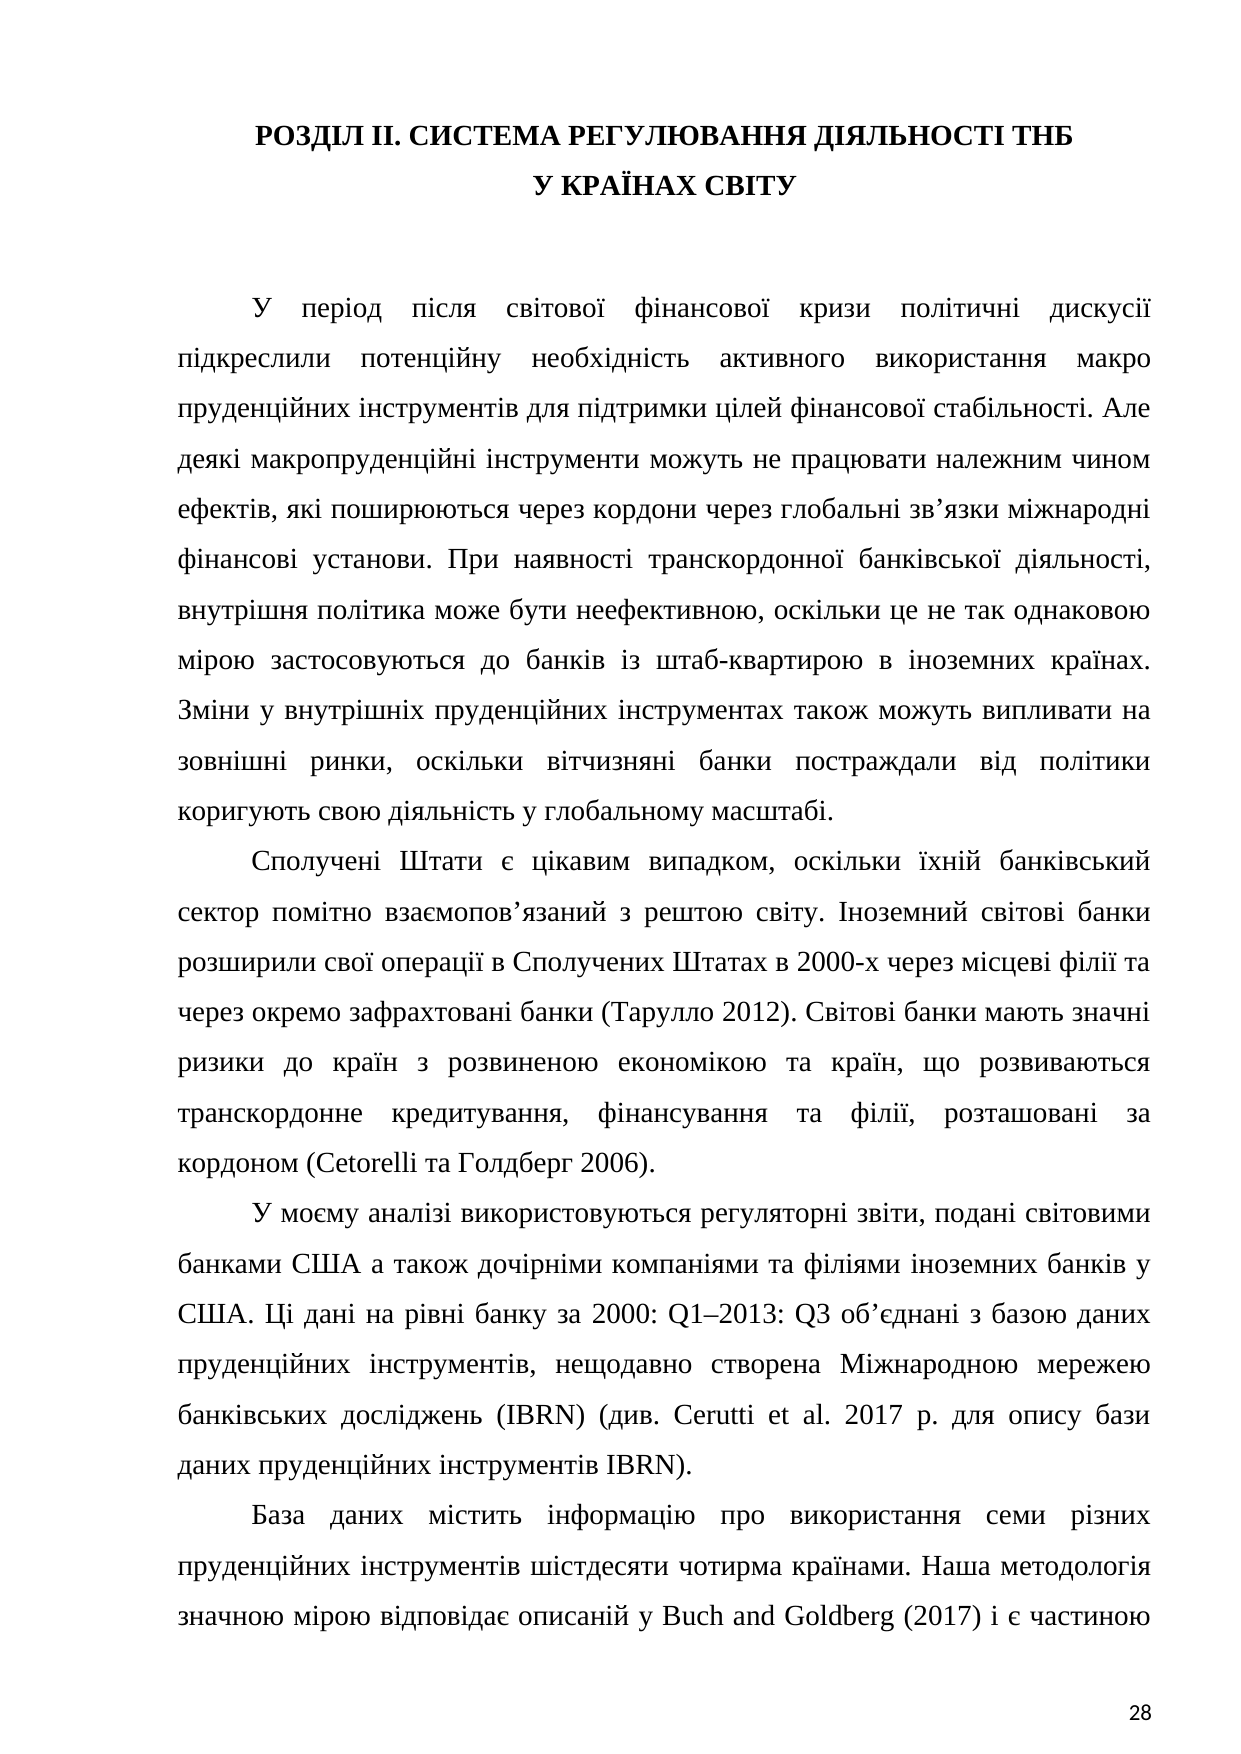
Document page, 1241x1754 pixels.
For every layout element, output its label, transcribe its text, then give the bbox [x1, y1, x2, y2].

text У КРАЇНАХ СВІТУ [177, 168, 1152, 202]
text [177, 1497, 1152, 1632]
text РОЗДІЛ ІІ. СИСТЕМА РЕГУЛЮВАННЯ ДІЯЛЬНОСТІ ТНБ [177, 118, 1152, 152]
text Сполучені Штати є цікавим випадком, оскільки їхній банківський сектор помітно взаємопов’язаний з рештою світу. Іноземний світові банки розширили свої операції в Сполучених Штатах в 2000-х через місцеві філії та через окремо зафрахтовані банки (Тарулло 2012). Світові банки мають значні ризики до країн з розвиненою економікою та країн, що розвиваються транскордонне кредитування, фінансування та філії, розташовані за кордоном (Cetorelli та Голдберг 2006). [177, 843, 1152, 1179]
text У період після світової фінансової кризи політичні дискусії підкреслили потенційну необхідність активного використання макро пруденційних інструментів для підтримки цілей фінансової стабільності. Але деякі макропруденційні інструменти можуть не працювати належним чином ефектів, які поширюються через кордони через глобальні зв’язки міжнародні фінансові установи. При наявності транскордонної банківської діяльності, внутрішня політика може бути неефективною, оскільки це не так однаковою мірою застосовуються до банків із штаб-квартирою в іноземних країнах. Зміни у внутрішніх пруденційних інструментах також можуть випливати на зовнішні ринки, оскільки вітчизняні банки постраждали від політики коригують свою діяльність у глобальному масштабі. [177, 290, 1152, 827]
text У моєму аналізі використовуються регуляторні звіти, подані світовими банками США а також дочірніми компаніями та філіями іноземних банків у США. Ці дані на рівні банку за 2000: Q1–2013: Q3 об’єднані з базою даних пруденційних інструментів, нещодавно створена Міжнародною мережею банківських досліджень (IBRN) (див. Cerutti et al. 2017 р. для опису бази даних пруденційних інструментів IBRN). [177, 1196, 1152, 1481]
